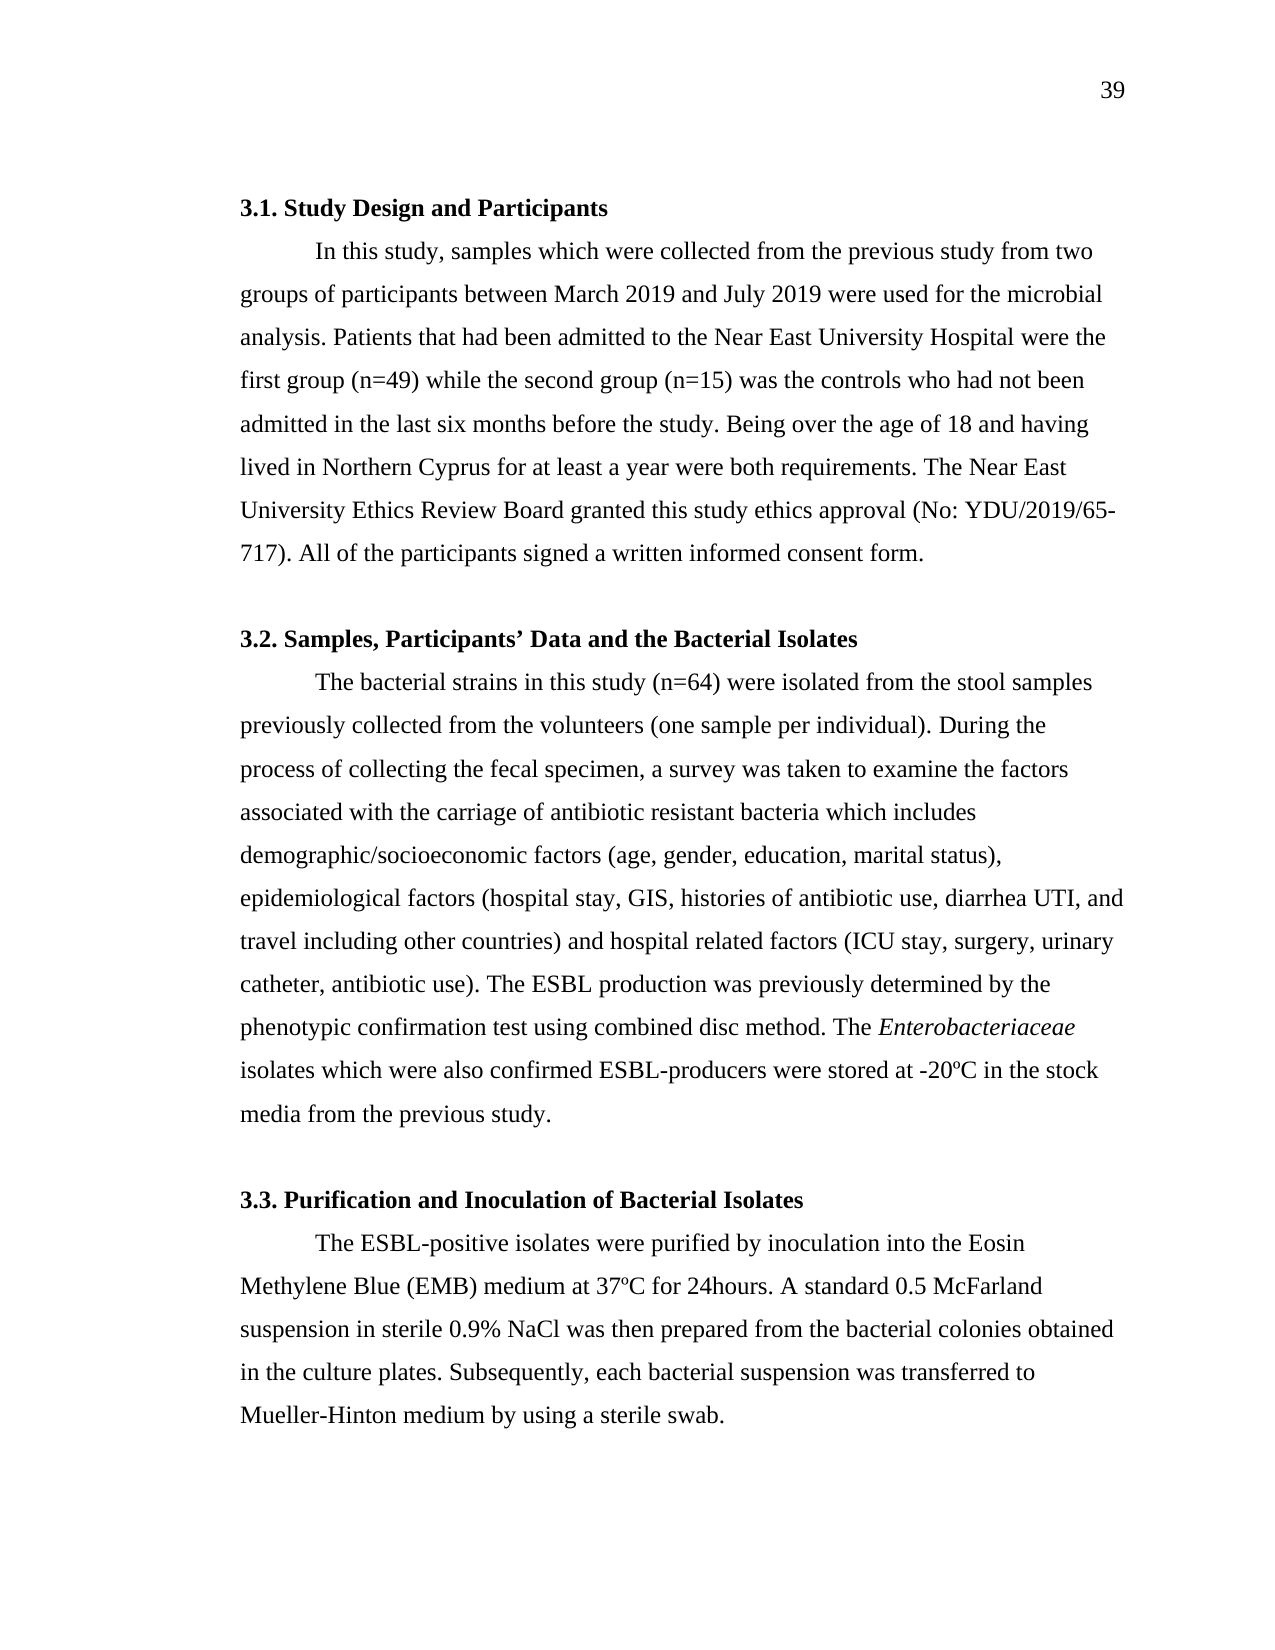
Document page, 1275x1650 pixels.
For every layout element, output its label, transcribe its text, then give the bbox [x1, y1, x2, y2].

text The bacterial strains in this study (n=64) were isolated from the stool samples previously collected from the volunteers (one sample per individual). During the process of collecting the fecal specimen, a survey was taken to examine the factors associated with the carriage of antibiotic resistant bacteria which includes demographic/socioeconomic factors (age, gender, education, marital status), epidemiological factors (hospital stay, GIS, histories of antibiotic use, diarrhea UTI, and travel including other countries) and hospital related factors (ICU stay, surgery, urinary catheter, antibiotic use). The ESBL production was previously determined by the phenotypic confirmation test using combined disc method. The Enterobacteriaceae isolates which were also confirmed ESBL-producers were stored at -20ºC in the stock media from the previous study. [240, 667, 1125, 1127]
text 3.2. Samples, Participants’ Data and the Bacterial Isolates [240, 624, 1125, 653]
text 3.3. Purification and Inoculation of Bacterial Isolates [240, 1185, 1125, 1214]
text In this study, samples which were collected from the previous study from two groups of participants between March 2019 and July 2019 were used for the microbial analysis. Patients that had been admitted to the Near East University Hospital were the first group (n=49) while the second group (n=15) was the controls who had not been admitted in the last six months before the study. Being over the age of 18 and having lived in Northern Cyprus for at least a year were both requirements. The Near East University Ethics Review Board granted this study ethics approval (No: YDU/2019/65-717). All of the participants signed a written informed consent form. [240, 236, 1125, 567]
text 3.1. Study Design and Participants [240, 193, 1125, 222]
text The ESBL-positive isolates were purified by inoculation into the Eosin Methylene Blue (EMB) medium at 37ºC for 24hours. A standard 0.5 McFarland suspension in sterile 0.9% NaCl was then prepared from the bacterial colonies obtained in the culture plates. Subsequently, each bacterial suspension was transferred to Mueller-Hinton medium by using a sterile swab. [240, 1228, 1125, 1429]
